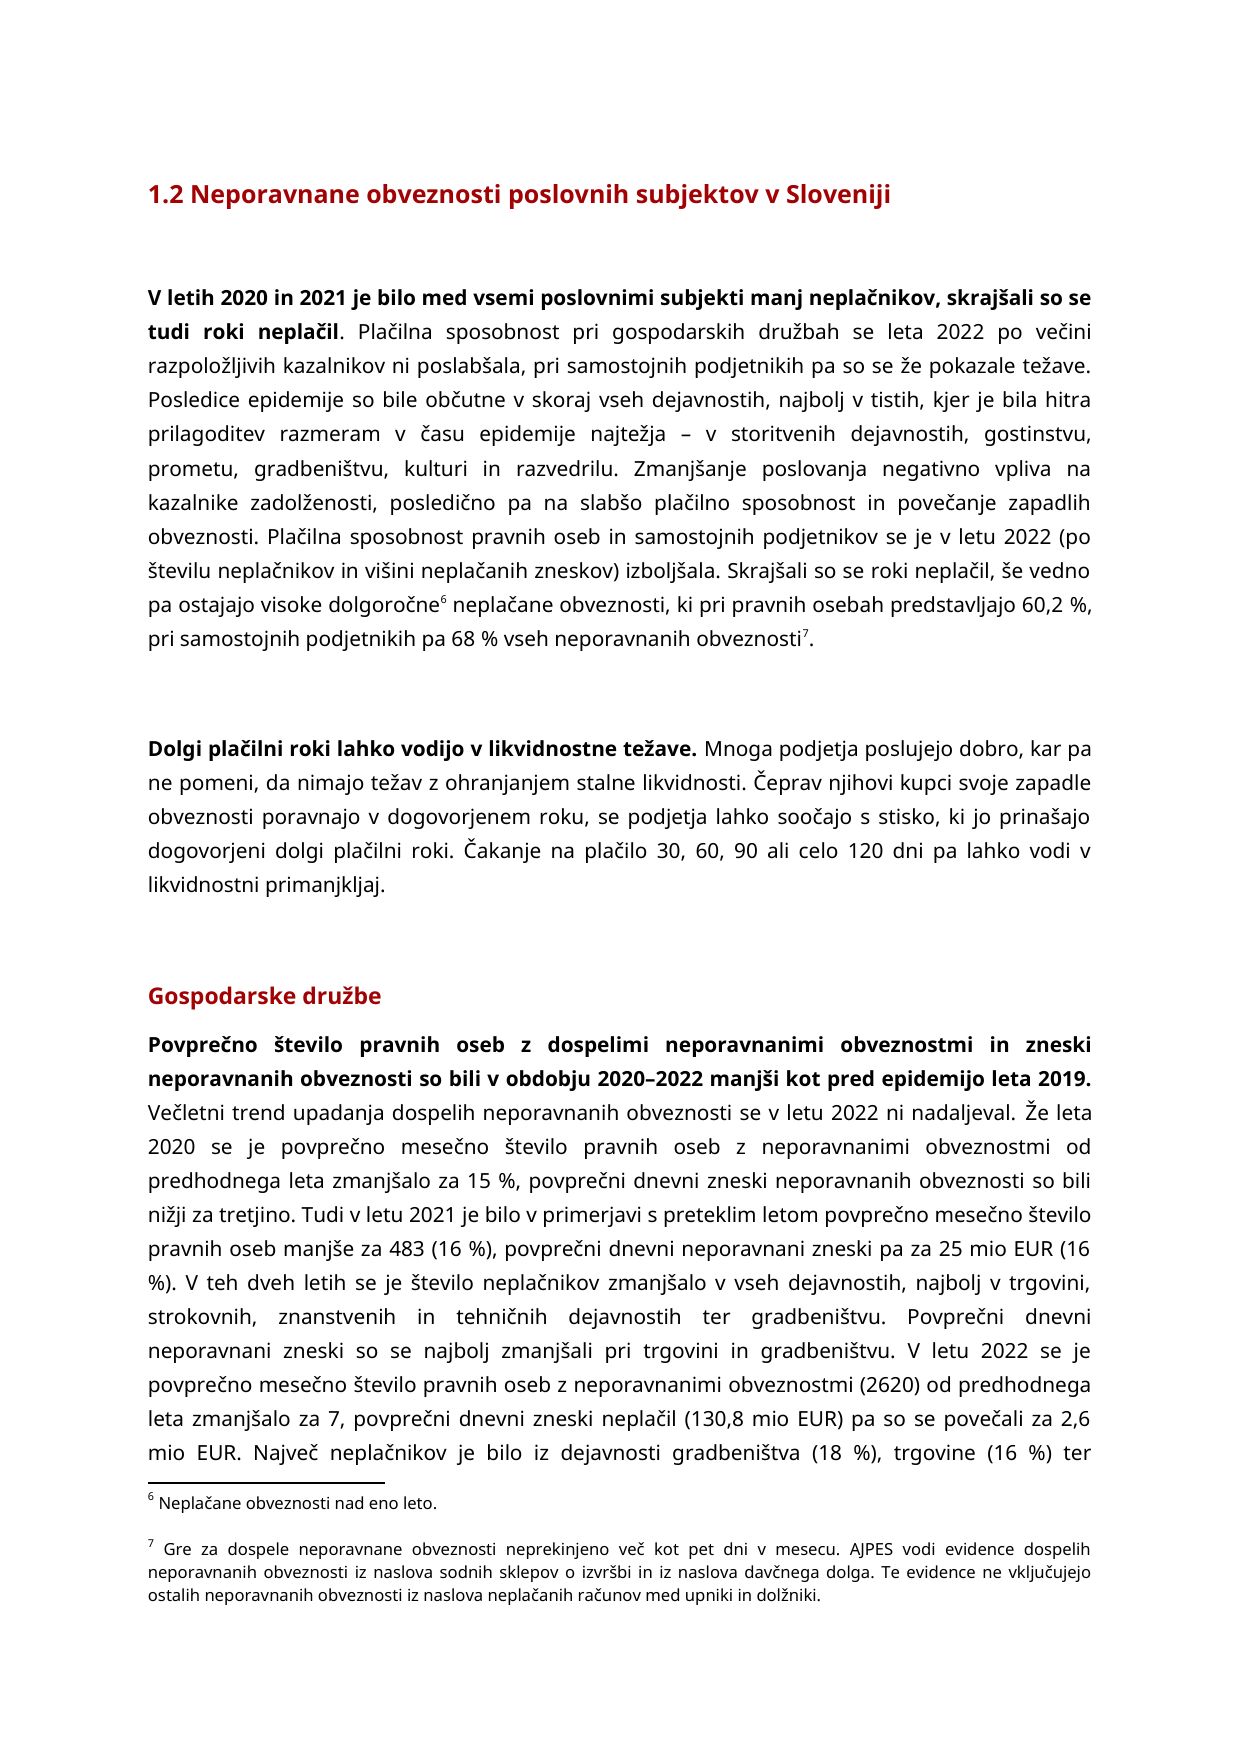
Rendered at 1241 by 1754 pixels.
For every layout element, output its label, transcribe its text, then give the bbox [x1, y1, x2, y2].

text Dolgi plačilni roki lahko vodijo v likvidnostne težave. Mnoga podjetja poslujejo dobro, kar pa ne pomeni, da nimajo težav z ohranjanjem stalne likvidnosti. Čeprav njihovi kupci svoje zapadle obveznosti poravnajo v dogovorjenem roku, se podjetja lahko soočajo s stisko, ki jo prinašajo dogovorjeni dolgi plačilni roki. Čakanje na plačilo 30, 60, 90 ali celo 120 dni pa lahko vodi v likvidnostni primanjkljaj. [148, 734, 1092, 898]
text Gospodarske družbe [148, 980, 1092, 1011]
text V letih 2020 in 2021 je bilo med vsemi poslovnimi subjekti manj neplačnikov, skrajšali so se tudi roki neplačil. Plačilna sposobnost pri gospodarskih družbah se leta 2022 po večini razpoložljivih kazalnikov ni poslabšala, pri samostojnih podjetnikih pa so se že pokazale težave. Posledice epidemije so bile občutne v skoraj vseh dejavnostih, najbolj v tistih, kjer je bila hitra prilagoditev razmeram v času epidemije najtežja – v storitvenih dejavnostih, gostinstvu, prometu, gradbeništvu, kulturi in razvedrilu. Zmanjšanje poslovanja negativno vpliva na kazalnike zadolženosti, posledično pa na slabšo plačilno sposobnost in povečanje zapadlih obveznosti. Plačilna sposobnost pravnih oseb in samostojnih podjetnikov se je v letu 2022 (po številu neplačnikov in višini neplačanih zneskov) izboljšala. Skrajšali so se roki neplačil, še vedno pa ostajajo visoke dolgoročne neplačane obveznosti, ki pri pravnih osebah predstavljajo 60,2 %, pri samostojnih podjetnikih pa 68 % vseh neporavnanih obveznosti. [148, 283, 1092, 652]
subtitle Neporavnane obveznosti poslovnih subjektov v Sloveniji [148, 177, 1092, 211]
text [148, 1030, 1092, 1467]
